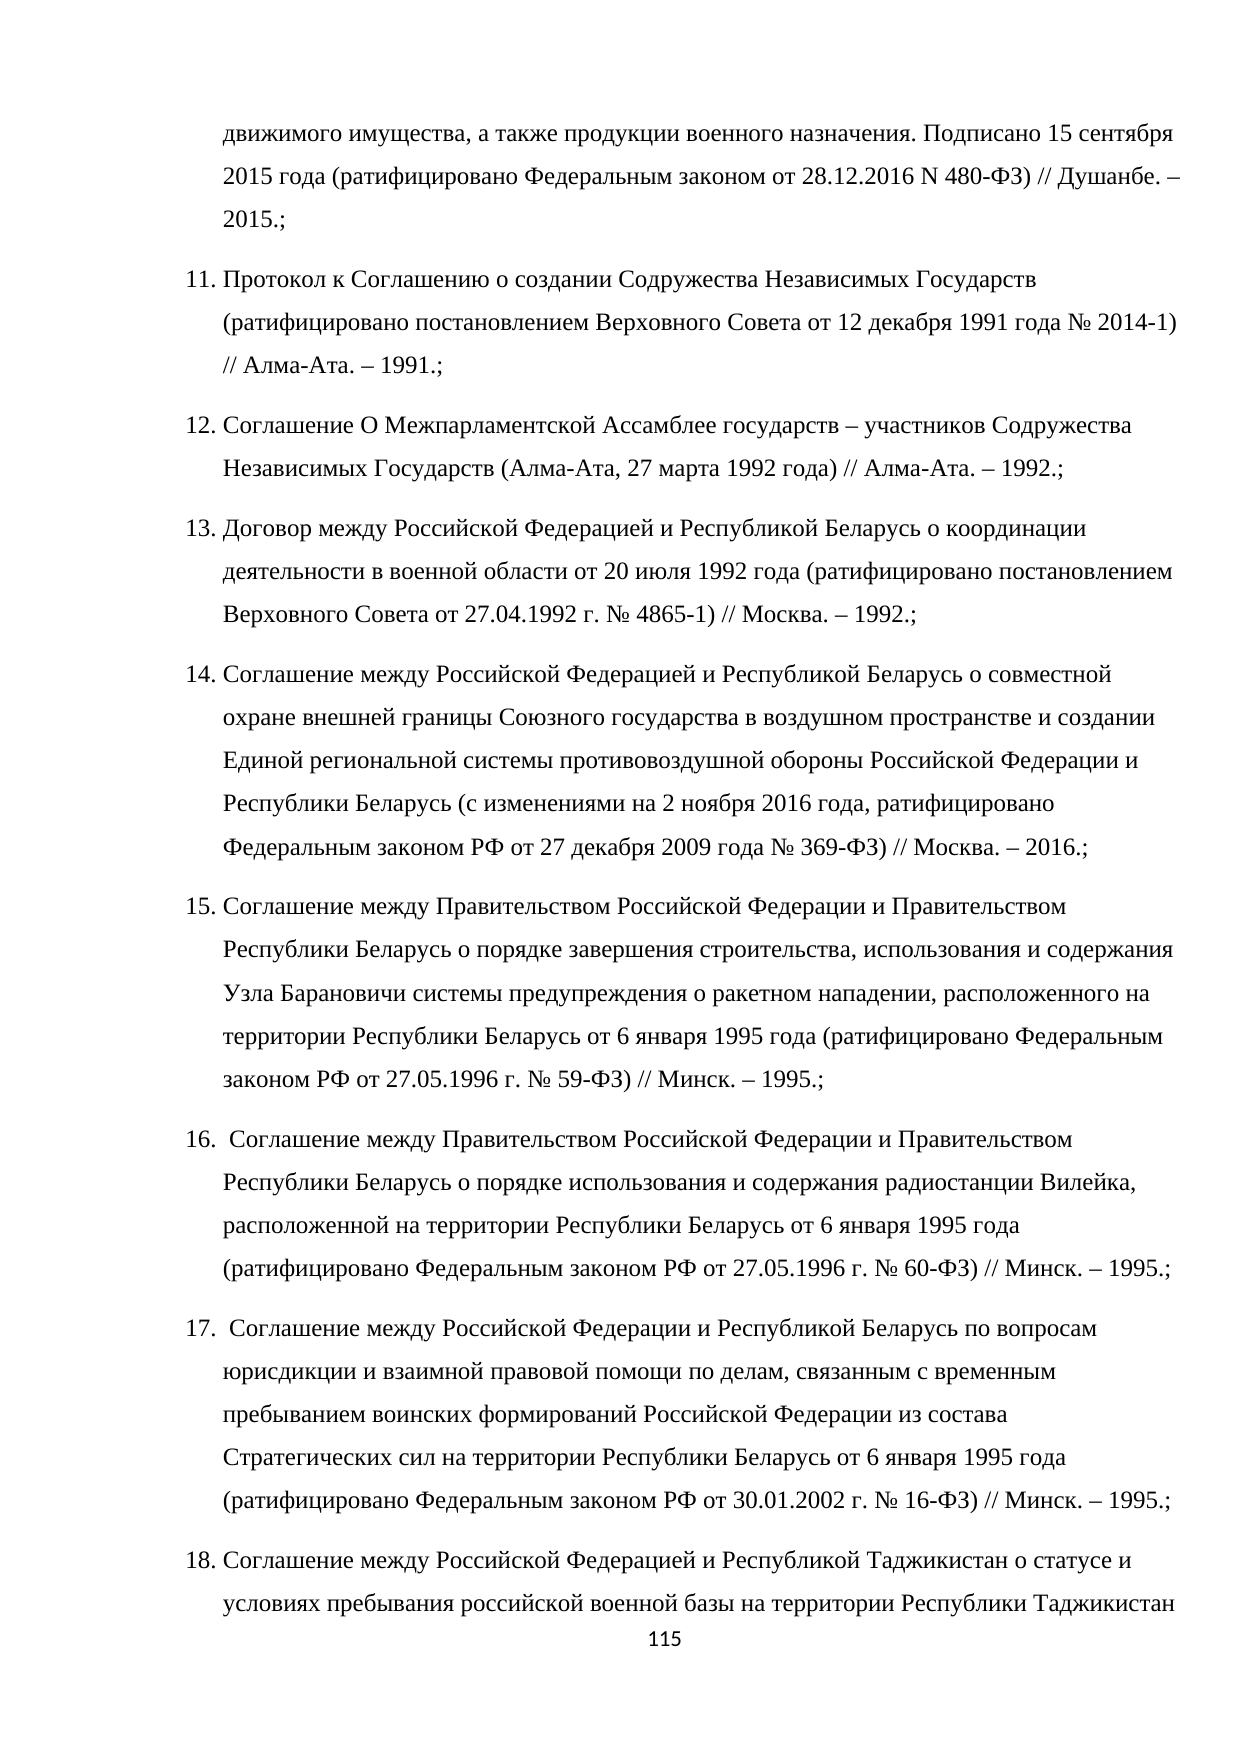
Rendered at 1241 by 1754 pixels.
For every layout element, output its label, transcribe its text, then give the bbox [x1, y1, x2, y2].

list Соглашение между Правительством Российской Федерации и Правительством Республики Беларусь о порядке завершения строительства, использования и содержания Узла Барановичи системы предупреждения о ракетном нападении, расположенного на территории Республики Беларусь от 6 января 1995 года (ратифицировано Федеральным законом РФ от 27.05.1996 г. № 59-ФЗ) // Минск. – 1995.; [185, 891, 1181, 1093]
list Соглашение между Российской Федерацией и Республикой Беларусь о совместной охране внешней границы Союзного государства в воздушном пространстве и создании Единой региональной системы противовоздушной обороны Российской Федерации и Республики Беларусь (с изменениями на 2 ноября 2016 года, ратифицировано Федеральным законом РФ от 27 декабря 2009 года № 369-ФЗ) // Москва. – 2016.; [185, 659, 1181, 860]
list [185, 1545, 1181, 1617]
list Протокол к Соглашению о создании Содружества Независимых Государств (ратифицировано постановлением Верховного Совета от 12 декабря 1991 года № 2014-1) // Алма-Ата. – 1991.; [185, 264, 1181, 379]
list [185, 118, 1181, 233]
list Соглашение между Российской Федерации и Республикой Беларусь по вопросам юрисдикции и взаимной правовой помощи по делам, связанным с временным пребыванием воинских формирований Российской Федерации из состава Стратегических сил на территории Республики Беларусь от 6 января 1995 года (ратифицировано Федеральным законом РФ от 30.01.2002 г. № 16-ФЗ) // Минск. – 1995.; [185, 1313, 1181, 1514]
list Соглашение между Правительством Российской Федерации и Правительством Республики Беларусь о порядке использования и содержания радиостанции Вилейка, расположенной на территории Республики Беларусь от 6 января 1995 года (ратифицировано Федеральным законом РФ от 27.05.1996 г. № 60-ФЗ) // Минск. – 1995.; [185, 1124, 1181, 1282]
list Договор между Российской Федерацией и Республикой Беларусь о координации деятельности в военной области от 20 июля 1992 года (ратифицировано постановлением Верховного Совета от 27.04.1992 г. № 4865-1) // Москва. – 1992.; [185, 513, 1181, 628]
list Соглашение О Межпарламентской Ассамблее государств – участников Содружества Независимых Государств (Алма-Ата, 27 марта 1992 года) // Алма-Ата. – 1992.; [185, 410, 1181, 482]
